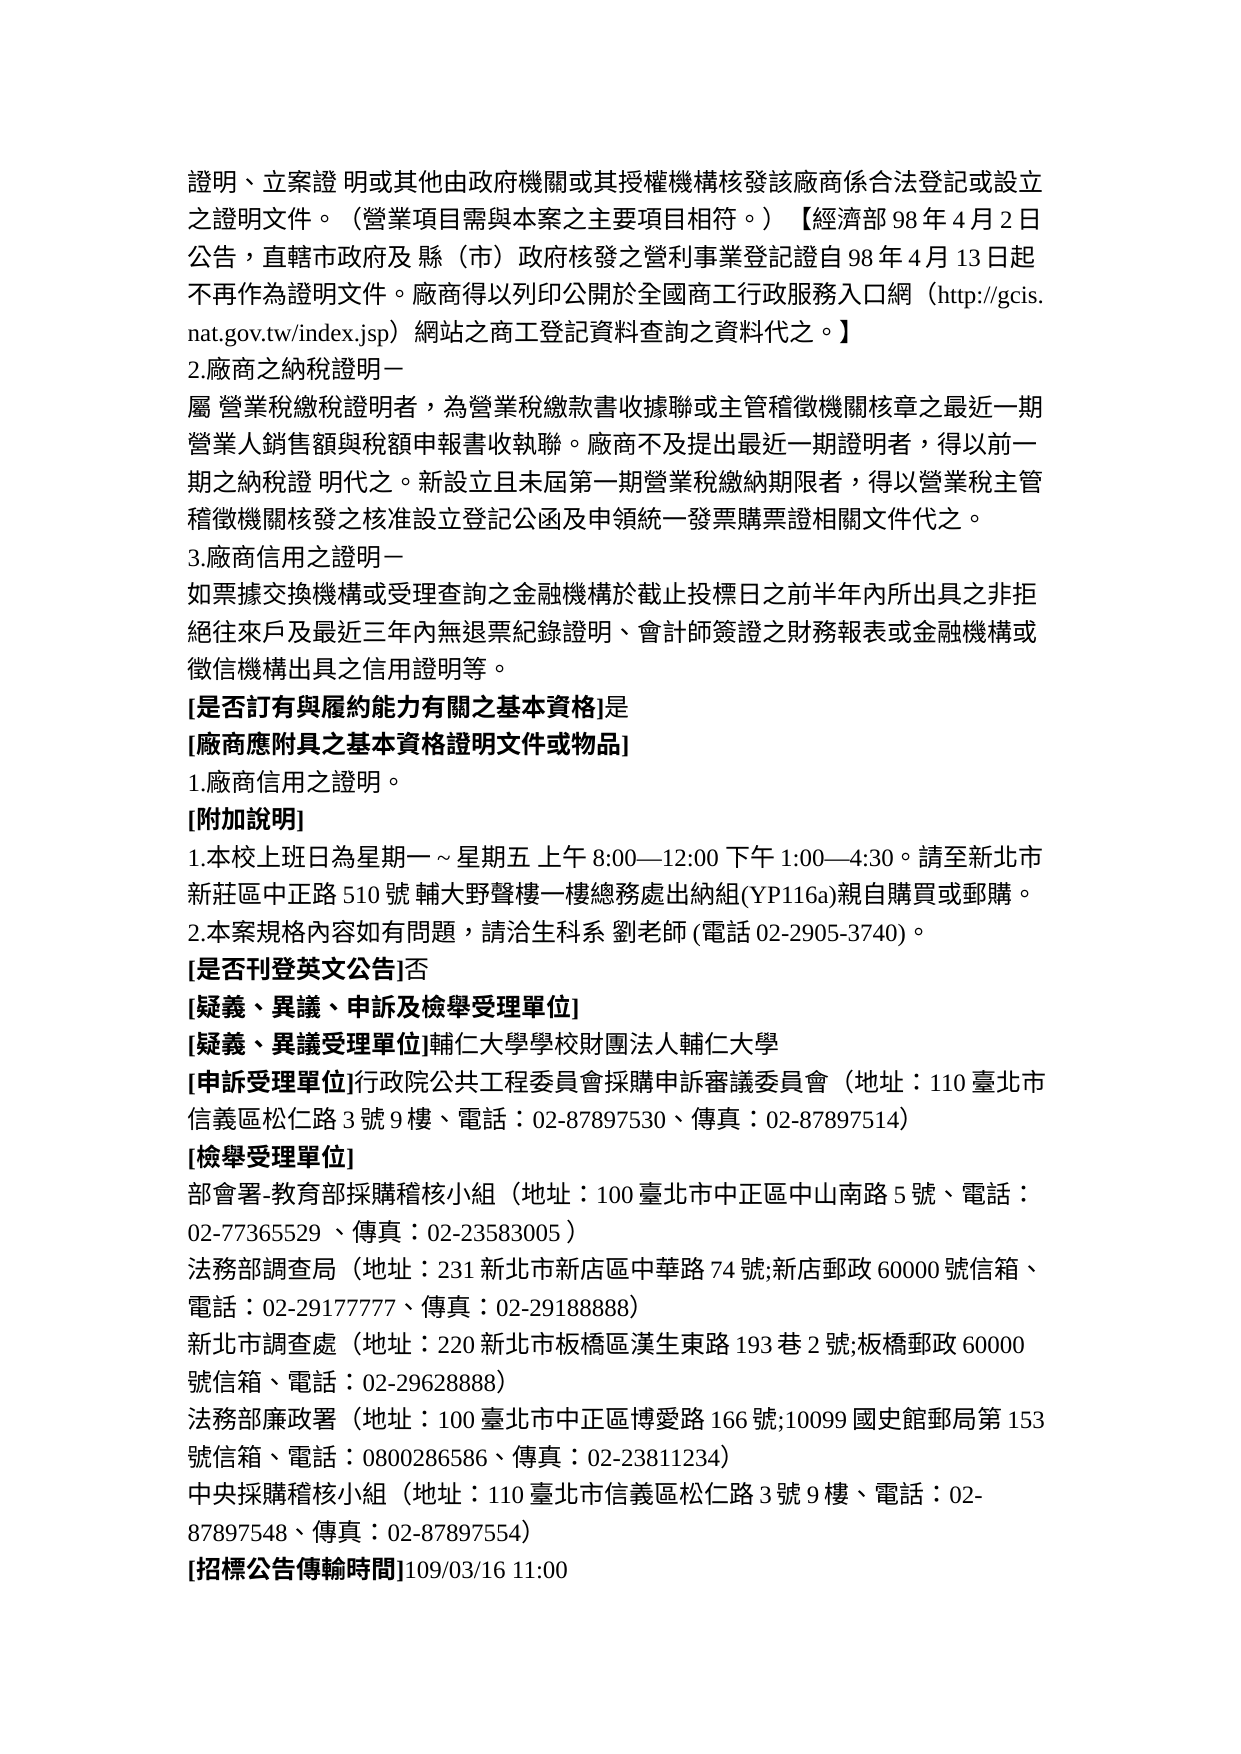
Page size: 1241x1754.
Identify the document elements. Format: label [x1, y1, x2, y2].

text [187, 162, 1053, 1587]
